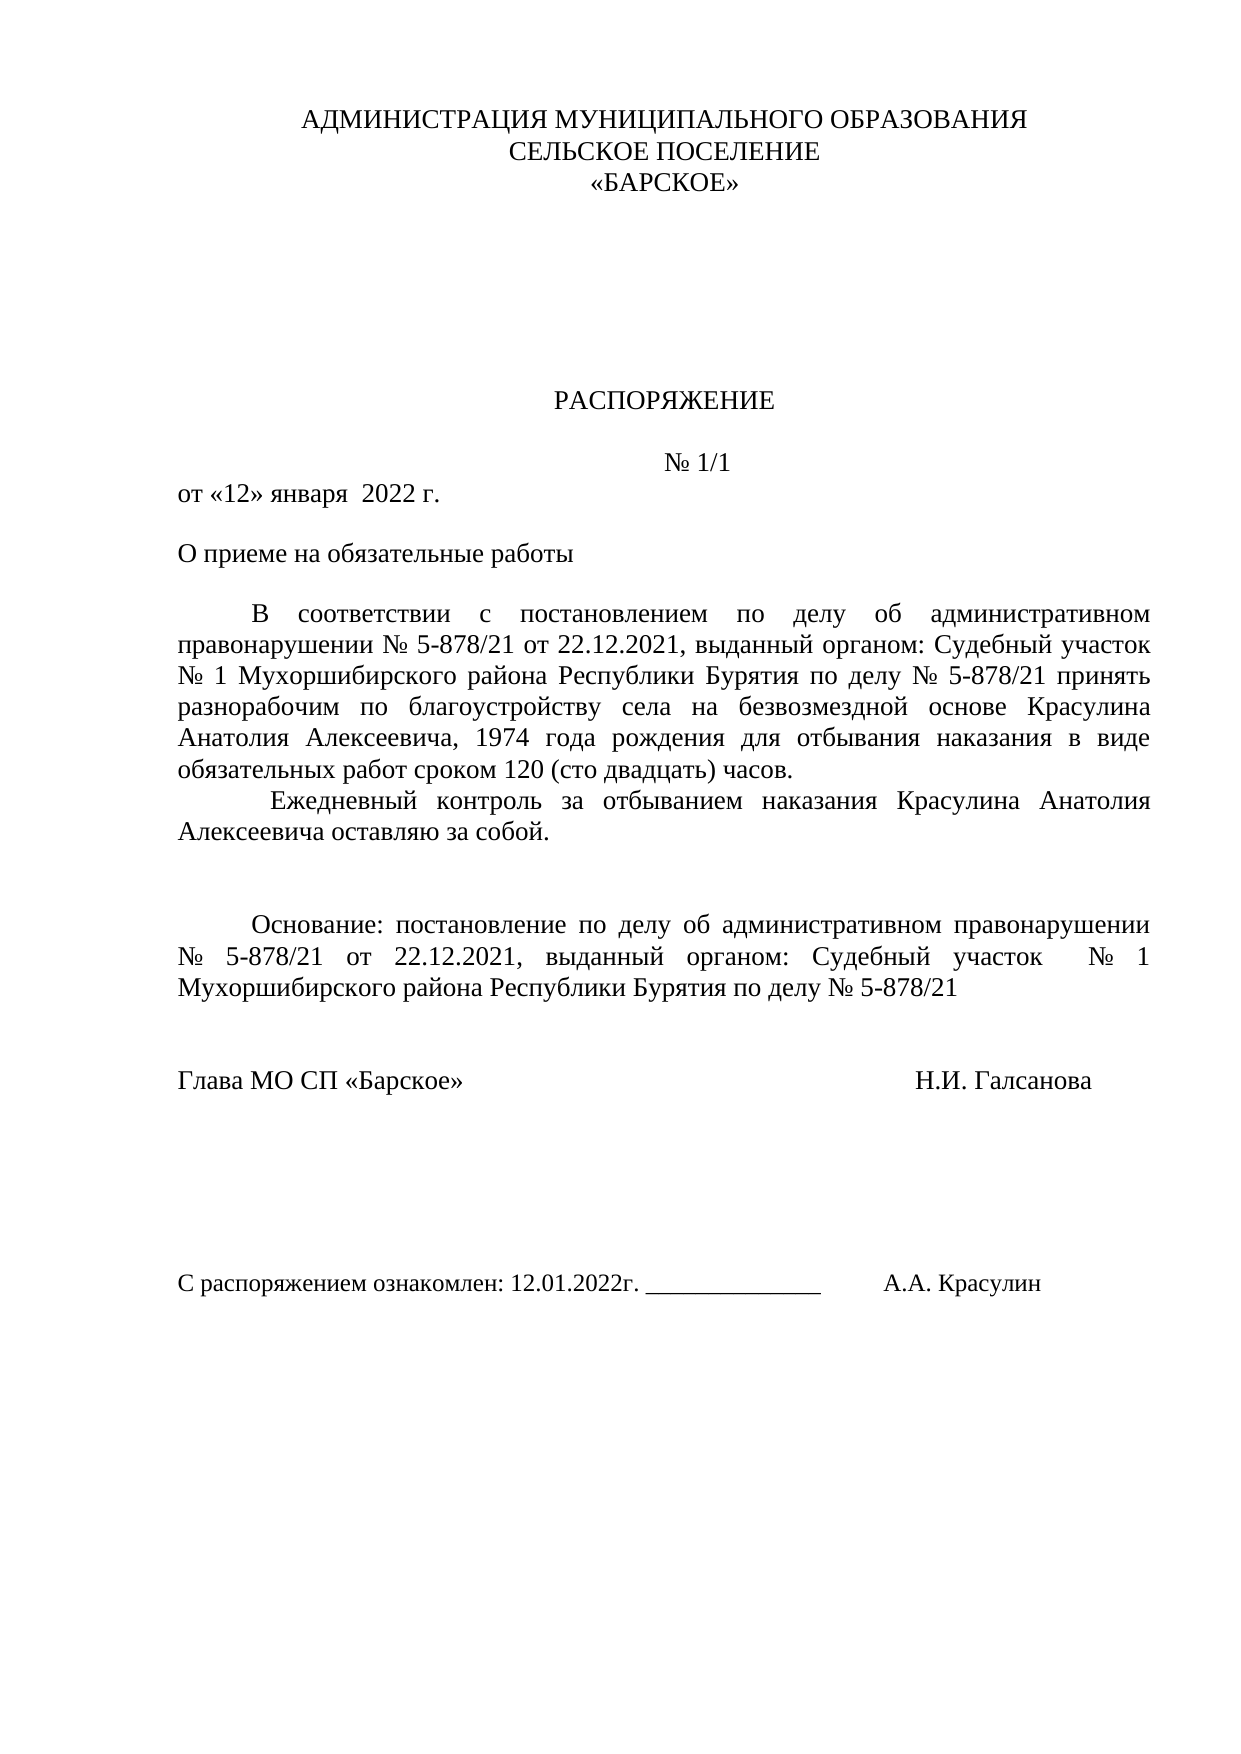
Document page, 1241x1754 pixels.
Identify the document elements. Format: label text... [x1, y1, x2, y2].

text № 1/1 [177, 446, 1152, 477]
text С распоряжением ознакомлен: 12.01.2022г. ______________ А.А. Красулин [177, 1268, 1152, 1297]
text от «12» января 2022 г. [177, 477, 1152, 508]
text О приеме на обязательные работы [177, 537, 1152, 568]
text В соответствии с постановлением по делу об административном правонарушении № 5-878/21 от 22.12.2021, выданный органом: Судебный участок № 1 Мухоршибирского района Республики Бурятия по делу № 5-878/21 принять разнорабочим по благоустройству села на безвозмездной основе Красулина Анатолия Алексеевича, 1974 года рождения для отбывания наказания в виде обязательных работ сроком 120 (сто двадцать) часов. [177, 597, 1152, 784]
text Глава МО СП «Барское» Н.И. Галсанова [177, 1064, 1152, 1095]
text Ежедневный контроль за отбыванием наказания Красулина Анатолия Алексеевича оставляю за собой. [177, 784, 1152, 846]
text СЕЛЬСКОЕ ПОСЕЛЕНИЕ [177, 134, 1152, 166]
text «БАРСКОЕ» [177, 166, 1152, 197]
text РАСПОРЯЖЕНИЕ [177, 384, 1152, 415]
text Основание: постановление по делу об административном правонарушении № 5-878/21 от 22.12.2021, выданный органом: Судебный участок № 1 Мухоршибирского района Республики Бурятия по делу № 5-878/21 [177, 908, 1152, 1002]
text АДМИНИСТРАЦИЯ МУНИЦИПАЛЬНОГО ОБРАЗОВАНИЯ [177, 103, 1152, 134]
